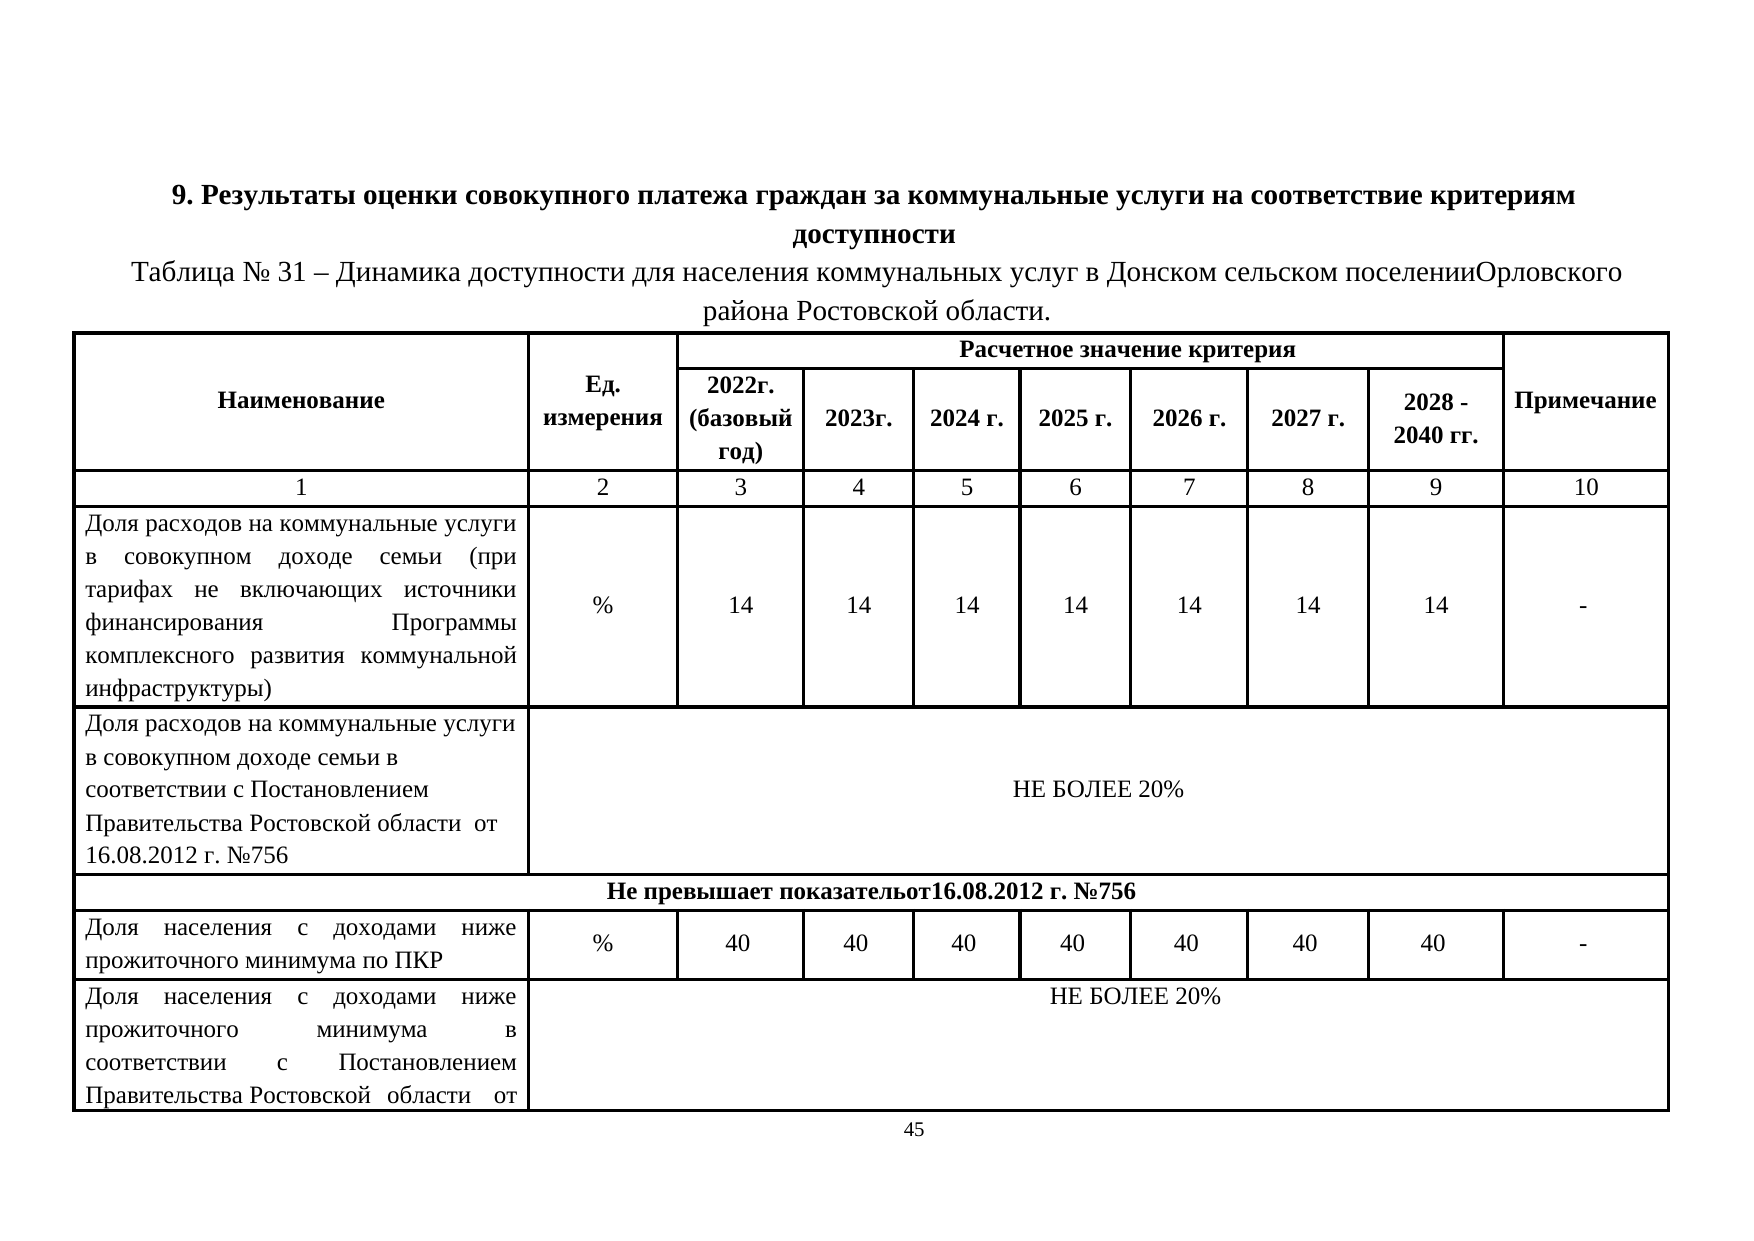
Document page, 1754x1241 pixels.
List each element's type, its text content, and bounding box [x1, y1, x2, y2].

table_cell Не превышает показательот16.08.2012 г. №756 [76, 876, 1667, 909]
table_cell 40 [1022, 912, 1129, 978]
table_cell 40 [915, 912, 1018, 978]
table_cell % [530, 508, 676, 705]
table_cell 5 [915, 472, 1018, 504]
table_cell 2025 г. [1022, 370, 1129, 469]
table_cell НЕ БОЛЕЕ 20% [530, 981, 1667, 1109]
table_cell 14 [805, 508, 912, 705]
table_cell 2 [530, 472, 676, 504]
table_cell - [1505, 912, 1667, 978]
table_header Расчетное значение критерия [679, 335, 1502, 367]
table_cell 14 [1022, 508, 1129, 705]
table_cell 14 [1249, 508, 1367, 705]
table_cell 40 [805, 912, 912, 978]
table_cell 9 [1370, 472, 1502, 504]
table_cell Доля расходов на коммунальные услуги в совокупном доходе семьи (при тарифах не включающих источники финансирования Программы комплексного развития коммунальной инфраструктуры) [76, 508, 527, 705]
table_cell 1 [76, 472, 527, 504]
table_header Примечание [1505, 335, 1667, 469]
table_header Наименование [76, 335, 527, 469]
table_cell 14 [915, 508, 1018, 705]
table_cell 2023г. [805, 370, 912, 469]
table_cell % [530, 912, 676, 978]
table_cell 10 [1505, 472, 1667, 504]
table_cell 40 [679, 912, 802, 978]
table_cell 40 [1249, 912, 1367, 978]
table_cell Доля расходов на коммунальные услуги в совокупном доходе семьи в соответствии с Постановлением Правительства Ростовской области от 16.08.2012 г. №756 [76, 709, 527, 873]
table_cell 2026 г. [1132, 370, 1246, 469]
table_header Ед. измерения [530, 335, 676, 469]
table_cell 3 [679, 472, 802, 504]
table_cell 14 [1370, 508, 1502, 705]
table_cell 14 [1132, 508, 1246, 705]
table_cell 40 [1132, 912, 1246, 978]
table_cell Доля населения с доходами ниже прожиточного минимума по ПКР [76, 912, 527, 978]
table_cell 4 [805, 472, 912, 504]
text 9. Результаты оценки совокупного платежа граждан за коммунальные услуги на соответствие критериям доступности [89, 177, 1659, 249]
table_cell НЕ БОЛЕЕ 20% [530, 709, 1667, 873]
table_cell 2027 г. [1249, 370, 1367, 469]
table_cell 2024 г. [915, 370, 1018, 469]
title Таблица № 31 – Динамика доступности для населения коммунальных услуг в Донском сельском поселенииОрловского района Ростовской области. [89, 254, 1665, 326]
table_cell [76, 981, 527, 1109]
table_cell - [1505, 508, 1667, 705]
table_cell 7 [1132, 472, 1246, 504]
table_cell 8 [1249, 472, 1367, 504]
table_cell 2028 -2040 гг. [1370, 370, 1502, 469]
table_cell 6 [1022, 472, 1129, 504]
table_cell 40 [1370, 912, 1502, 978]
table_cell 14 [679, 508, 802, 705]
table_cell 2022г. (базовый год) [679, 370, 802, 469]
